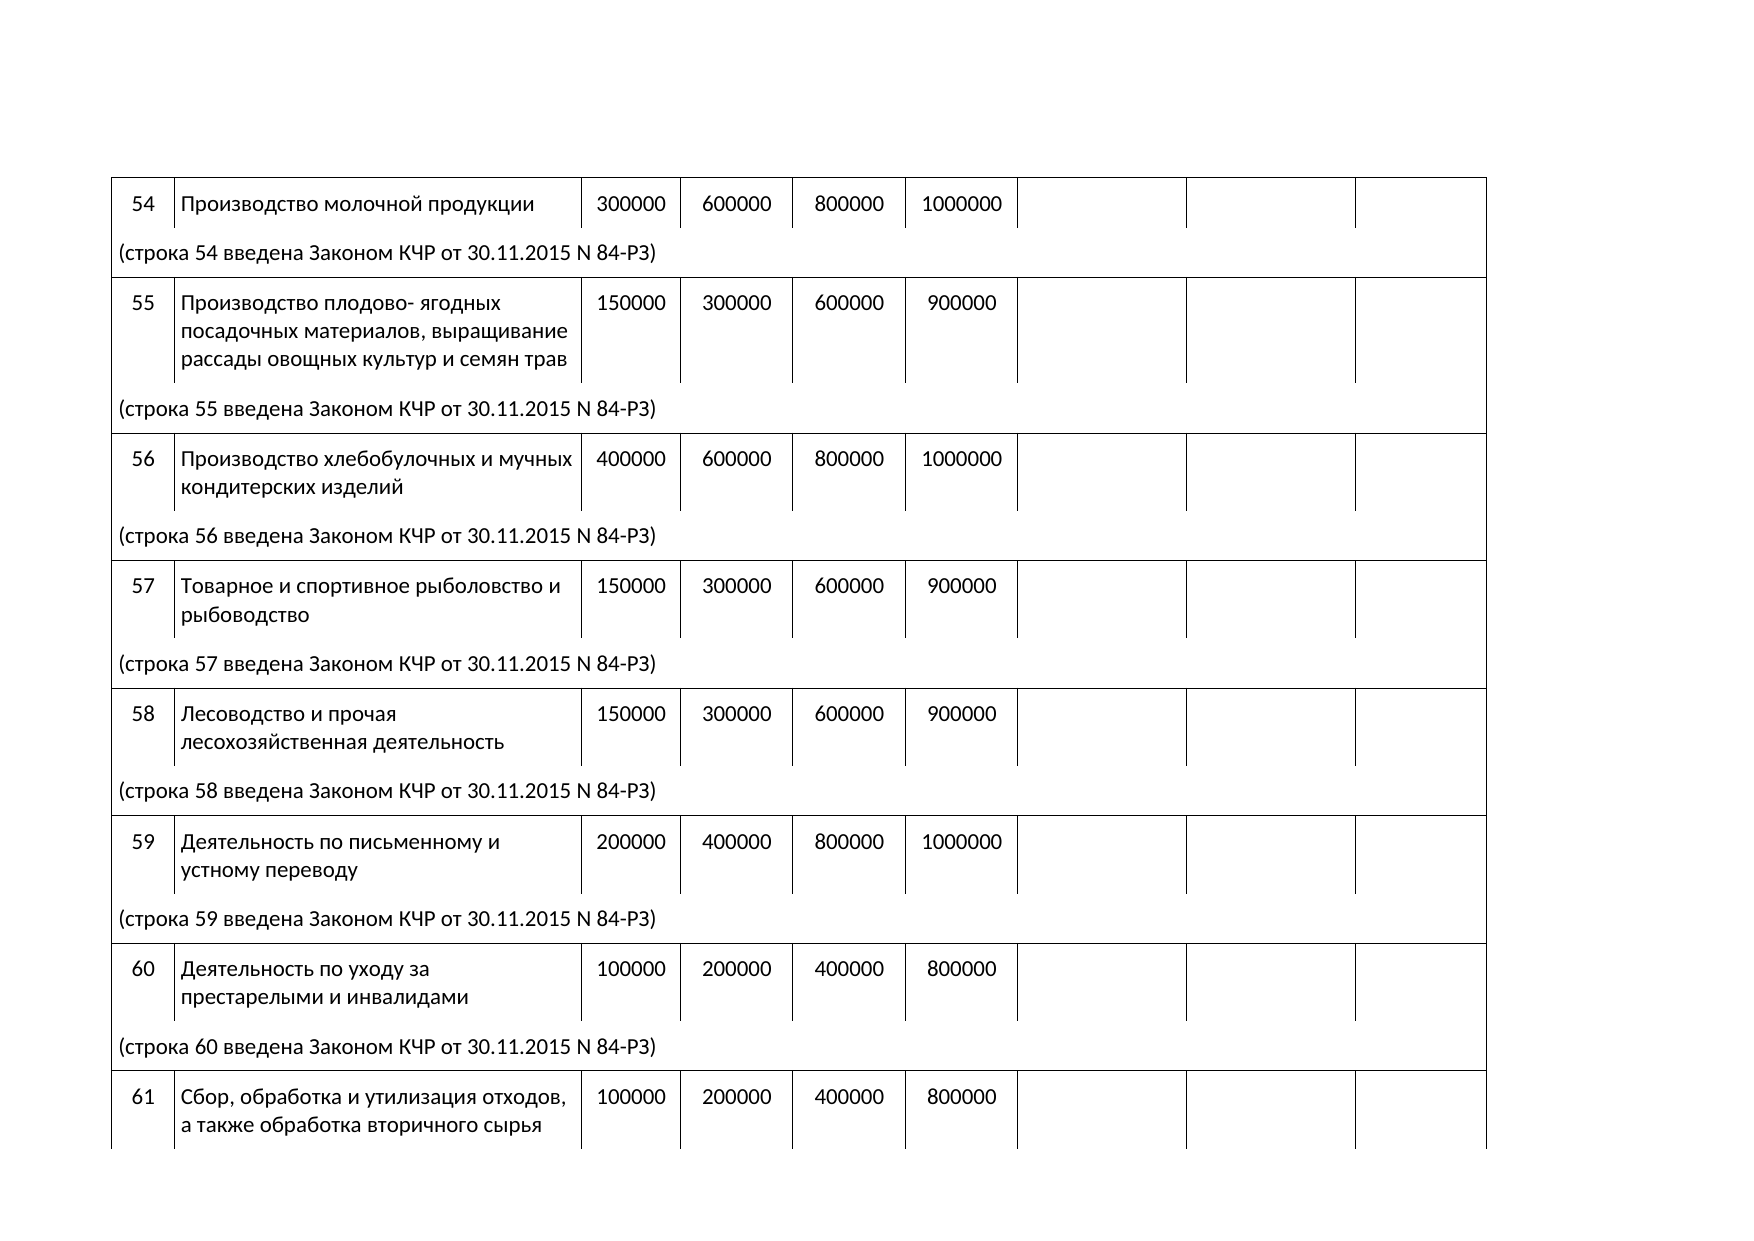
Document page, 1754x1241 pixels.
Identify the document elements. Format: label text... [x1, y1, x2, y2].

table_cell [1018, 689, 1186, 766]
table_cell 800000 [793, 434, 905, 511]
table_cell 400000 [793, 1071, 905, 1149]
table_cell 800000 [793, 178, 905, 227]
table_cell Производство хлебобулочных и мучных кондитерских изделий [175, 434, 581, 511]
table_cell 200000 [681, 1071, 792, 1149]
table_cell Производство плодово- ягодных посадочных материалов, выращивание рассады овощных культур и семян трав [175, 278, 581, 383]
table_cell 800000 [906, 944, 1017, 1021]
table_cell [1356, 816, 1486, 893]
table_cell [1356, 278, 1486, 383]
table_cell Сбор, обработка и утилизация отходов, а также обработка вторичного сырья [175, 1071, 581, 1149]
table_cell (строка 60 введена Законом КЧР от 30.11.2015 N 84-РЗ) [112, 1021, 1486, 1070]
table_cell 400000 [793, 944, 905, 1021]
table_cell 200000 [681, 944, 792, 1021]
table_cell Деятельность по письменному и устному переводу [175, 816, 581, 893]
table_cell [1187, 689, 1355, 766]
table_cell 61 [112, 1071, 174, 1149]
table_cell (строка 57 введена Законом КЧР от 30.11.2015 N 84-РЗ) [112, 638, 1486, 688]
table_cell 150000 [582, 689, 680, 766]
table_cell [1018, 278, 1186, 383]
table_cell 150000 [582, 561, 680, 638]
table_cell [1356, 1071, 1486, 1149]
table_cell [1018, 816, 1186, 893]
table_cell 300000 [681, 561, 792, 638]
table_cell [1187, 178, 1355, 227]
table_cell 900000 [906, 561, 1017, 638]
table_cell 600000 [793, 689, 905, 766]
table_cell [1187, 434, 1355, 511]
table_cell Деятельность по уходу за престарелыми и инвалидами [175, 944, 581, 1021]
table_cell 300000 [681, 278, 792, 383]
table_cell 900000 [906, 278, 1017, 383]
table_cell Товарное и спортивное рыболовство и рыбоводство [175, 561, 581, 638]
table_cell [1018, 434, 1186, 511]
table_cell 1000000 [906, 816, 1017, 893]
table_cell 300000 [582, 178, 680, 227]
table_cell [1187, 816, 1355, 893]
table_cell 55 [112, 278, 174, 383]
table_cell 200000 [582, 816, 680, 893]
table_cell 54 [112, 178, 174, 227]
table_cell 400000 [582, 434, 680, 511]
table_cell 60 [112, 944, 174, 1021]
table_cell 59 [112, 816, 174, 893]
table_cell [1018, 178, 1186, 227]
table_cell [1187, 944, 1355, 1021]
table_cell [1187, 1071, 1355, 1149]
table_cell 900000 [906, 689, 1017, 766]
table_cell 600000 [681, 178, 792, 227]
table_cell [1356, 561, 1486, 638]
table_cell [1356, 944, 1486, 1021]
table_cell 56 [112, 434, 174, 511]
table_cell [1356, 178, 1486, 227]
table_cell Лесоводство и прочая лесохозяйственная деятельность [175, 689, 581, 766]
table_cell 300000 [681, 689, 792, 766]
table_cell [1018, 1071, 1186, 1149]
table_cell 58 [112, 689, 174, 766]
table_cell (строка 54 введена Законом КЧР от 30.11.2015 N 84-РЗ) [112, 228, 1486, 277]
table_cell 100000 [582, 944, 680, 1021]
table_cell Производство молочной продукции [175, 178, 581, 227]
table_cell 57 [112, 561, 174, 638]
table_cell (строка 59 введена Законом КЧР от 30.11.2015 N 84-РЗ) [112, 894, 1486, 943]
table_cell [1356, 689, 1486, 766]
table_cell [1018, 944, 1186, 1021]
table_cell 100000 [582, 1071, 680, 1149]
table_cell 1000000 [906, 178, 1017, 227]
table_cell 150000 [582, 278, 680, 383]
table_cell 800000 [793, 816, 905, 893]
table_cell [1356, 434, 1486, 511]
table_cell 1000000 [906, 434, 1017, 511]
table_cell (строка 56 введена Законом КЧР от 30.11.2015 N 84-РЗ) [112, 511, 1486, 560]
table_cell 800000 [906, 1071, 1017, 1149]
table_cell 400000 [681, 816, 792, 893]
table_cell 600000 [793, 278, 905, 383]
table_cell [1018, 561, 1186, 638]
table_cell [1187, 561, 1355, 638]
table_cell (строка 55 введена Законом КЧР от 30.11.2015 N 84-РЗ) [112, 383, 1486, 432]
table_cell (строка 58 введена Законом КЧР от 30.11.2015 N 84-РЗ) [112, 766, 1486, 815]
table_cell 600000 [793, 561, 905, 638]
table_cell [1187, 278, 1355, 383]
table_cell 600000 [681, 434, 792, 511]
